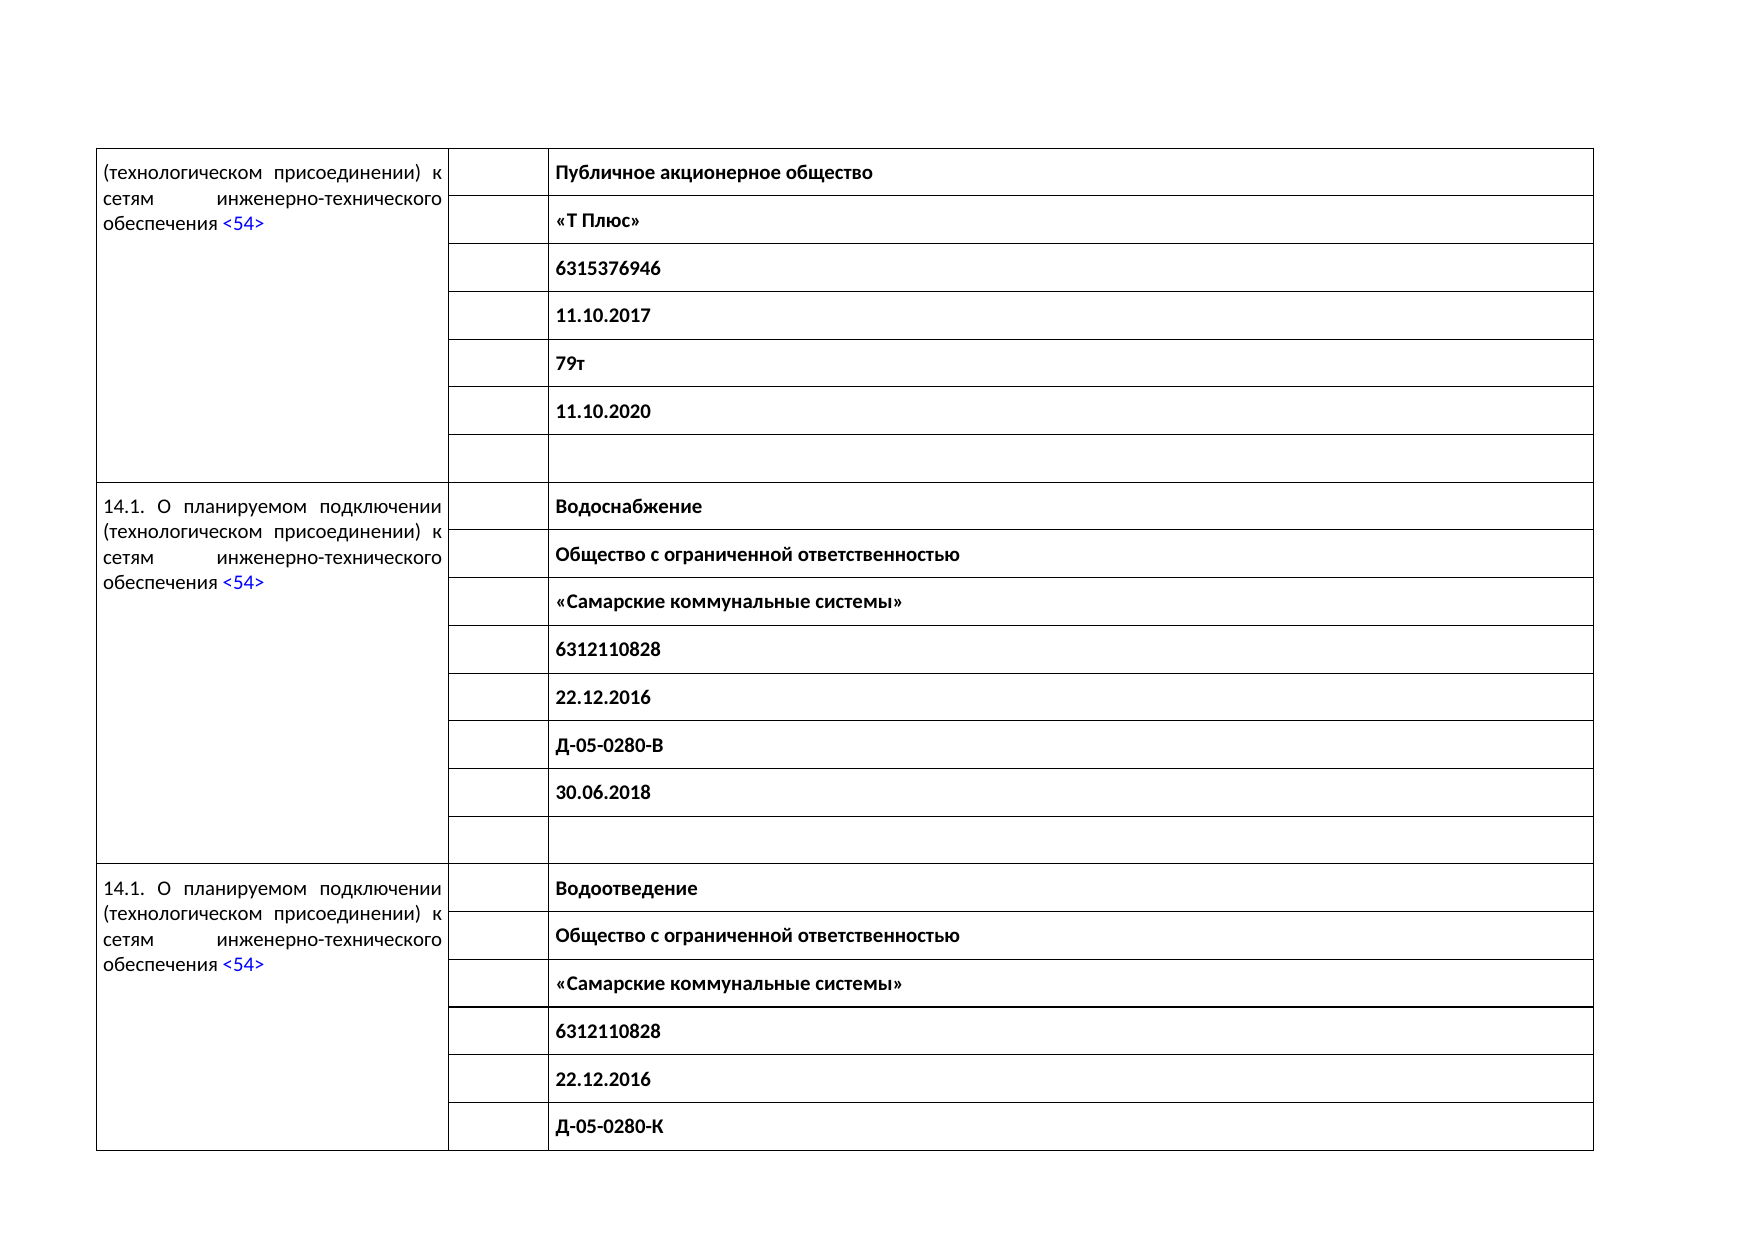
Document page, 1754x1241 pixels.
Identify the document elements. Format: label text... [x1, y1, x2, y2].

table_cell [449, 244, 548, 291]
table_cell [449, 674, 548, 720]
table_cell 30.06.2018 [549, 769, 1593, 816]
table_cell [449, 292, 548, 338]
table_cell [449, 864, 548, 911]
table_cell 6315376946 [549, 244, 1593, 291]
table_cell [449, 196, 548, 243]
table_cell [449, 530, 548, 577]
table_cell [449, 817, 548, 863]
table_cell Д-05-0280-В [549, 721, 1593, 768]
table_cell «Самарские коммунальные системы» [549, 960, 1593, 1006]
table_cell Водоотведение [549, 864, 1593, 911]
table_cell Общество с ограниченной ответственностью [549, 912, 1593, 959]
table_cell 14.1. О планируемом подключении (технологическом присоединении) к сетям инженерно-технического обеспечения <54> [97, 483, 448, 863]
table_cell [97, 149, 448, 482]
table_cell 6312110828 [549, 626, 1593, 672]
table_cell «Т Плюс» [549, 196, 1593, 243]
table_cell [549, 817, 1593, 863]
table_cell [449, 1008, 548, 1054]
table_cell Общество с ограниченной ответственностью [549, 530, 1593, 577]
table_cell 79т [549, 340, 1593, 386]
table_cell [449, 1055, 548, 1102]
table_cell [449, 387, 548, 434]
table_cell Водоснабжение [549, 483, 1593, 529]
table_cell [449, 960, 548, 1006]
table_cell Д-05-0280-К [549, 1103, 1593, 1149]
table_cell 11.10.2020 [549, 387, 1593, 434]
table_cell [449, 483, 548, 529]
table_cell [549, 435, 1593, 482]
table_cell 6312110828 [549, 1008, 1593, 1054]
table_cell [449, 769, 548, 816]
table_cell [449, 340, 548, 386]
table_cell 22.12.2016 [549, 674, 1593, 720]
table_cell 22.12.2016 [549, 1055, 1593, 1102]
table_cell [449, 626, 548, 672]
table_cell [97, 864, 448, 1149]
table_cell [449, 435, 548, 482]
table_cell 11.10.2017 [549, 292, 1593, 338]
table_cell [449, 912, 548, 959]
table_cell Публичное акционерное общество [549, 149, 1593, 195]
table_cell [449, 149, 548, 195]
table_cell [449, 1103, 548, 1149]
table_cell [449, 578, 548, 625]
table_cell [449, 721, 548, 768]
table_cell «Самарские коммунальные системы» [549, 578, 1593, 625]
